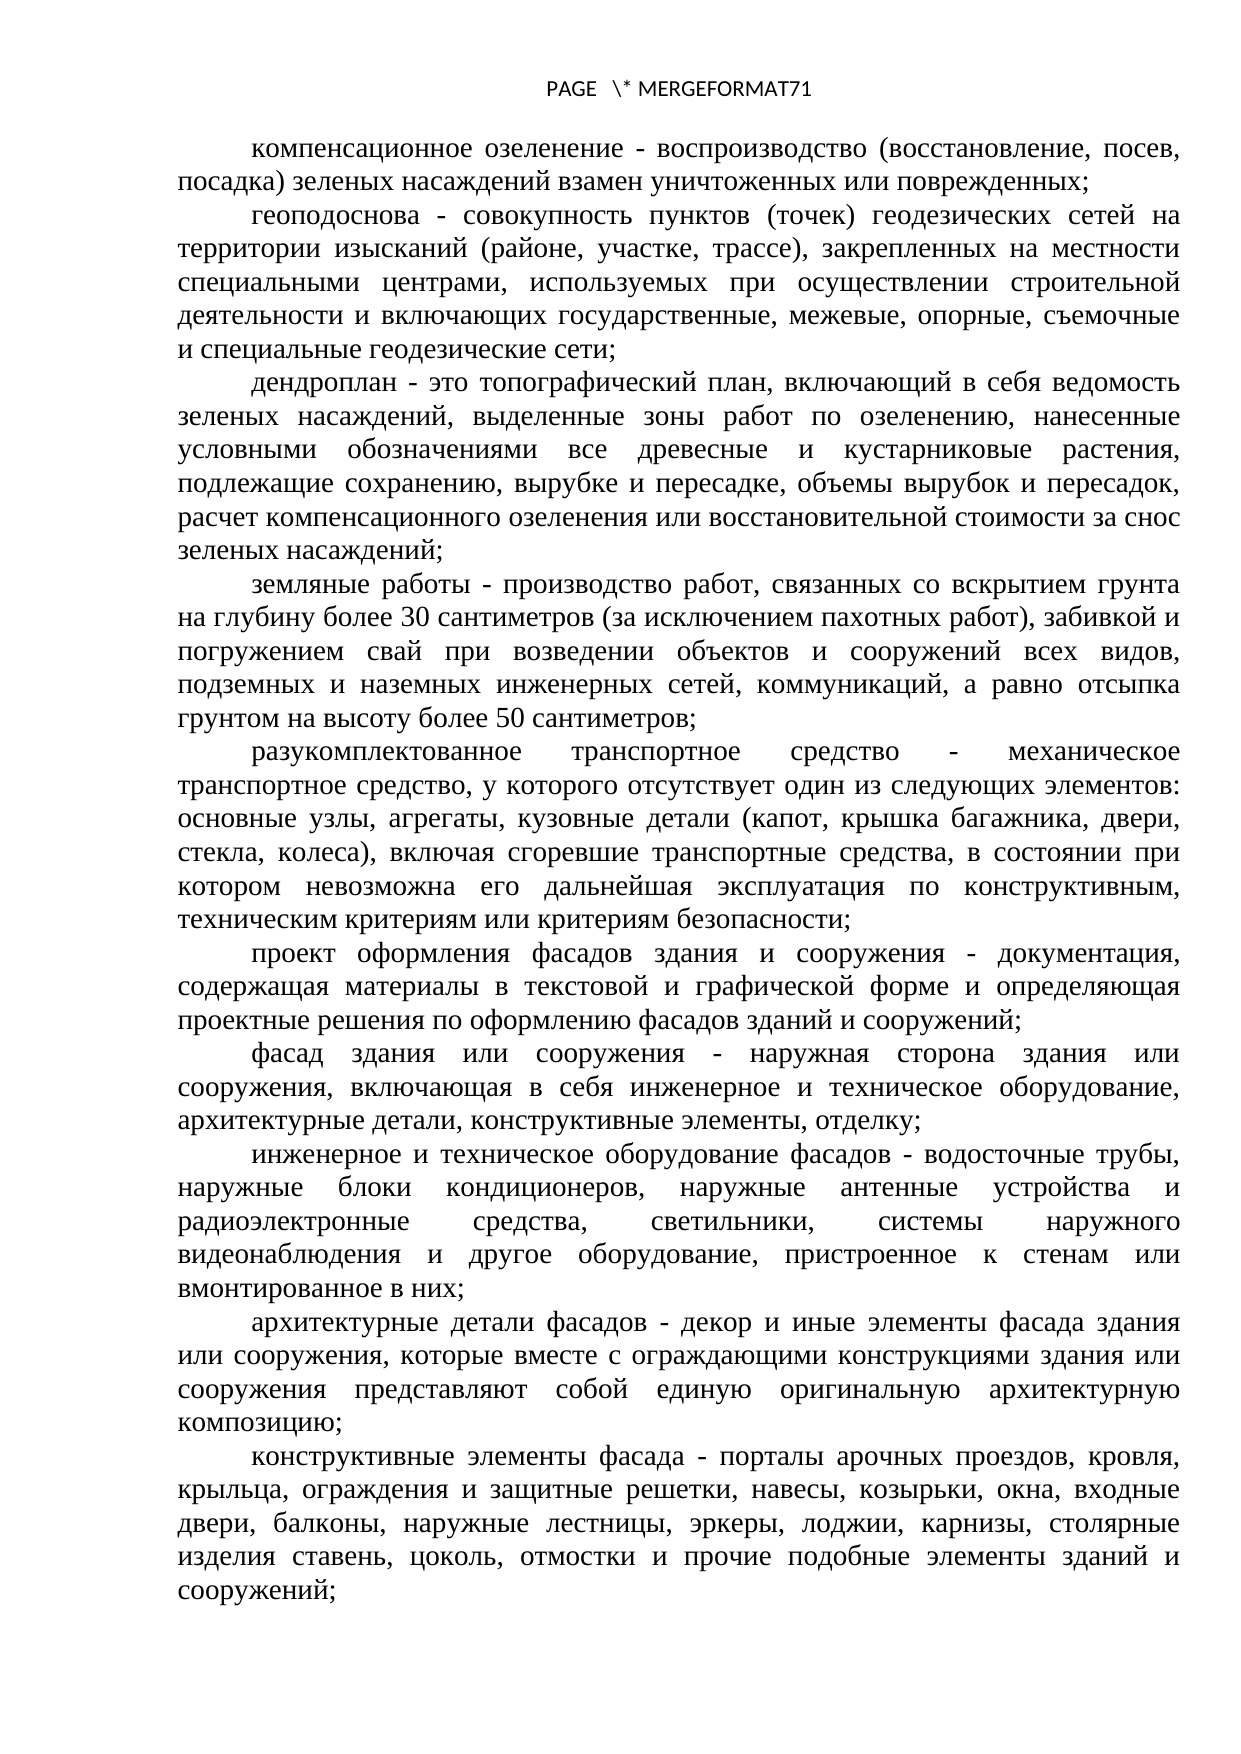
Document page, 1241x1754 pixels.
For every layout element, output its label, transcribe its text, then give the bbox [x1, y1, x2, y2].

text геоподоснова - совокупность пунктов (точек) геодезических сетей на территории изысканий (районе, участке, трассе), закрепленных на местности специальными центрами, используемых при осуществлении строительной деятельности и включающих государственные, межевые, опорные, съемочные и специальные геодезические сети; [177, 197, 1181, 364]
text компенсационное озеленение - воспроизводство (восстановление, посев, посадка) зеленых насаждений взамен уничтоженных или поврежденных; [177, 130, 1181, 197]
text земляные работы - производство работ, связанных со вскрытием грунта на глубину более 30 сантиметров (за исключением пахотных работ), забивкой и погружением свай при возведении объектов и сооружений всех видов, подземных и наземных инженерных сетей, коммуникаций, а равно отсыпка грунтом на высоту более 50 сантиметров; [177, 566, 1181, 733]
text инженерное и техническое оборудование фасадов - водосточные трубы, наружные блоки кондиционеров, наружные антенные устройства и радиоэлектронные средства, светильники, системы наружного видеонаблюдения и другое оборудование, пристроенное к стенам или вмонтированное в них; [177, 1136, 1181, 1304]
text фасад здания или сооружения - наружная сторона здания или сооружения, включающая в себя инженерное и техническое оборудование, архитектурные детали, конструктивные элементы, отделку; [177, 1035, 1181, 1136]
text проект оформления фасадов здания и сооружения - документация, содержащая материалы в текстовой и графической форме и определяющая проектные решения по оформлению фасадов зданий и сооружений; [177, 935, 1181, 1035]
text дендроплан - это топографический план, включающий в себя ведомость зеленых насаждений, выделенные зоны работ по озеленению, нанесенные условными обозначениями все древесные и кустарниковые растения, подлежащие сохранению, вырубке и пересадке, объемы вырубок и пересадок, расчет компенсационного озеленения или восстановительной стоимости за снос зеленых насаждений; [177, 364, 1181, 566]
text конструктивные элементы фасада - порталы арочных проездов, кровля, крыльца, ограждения и защитные решетки, навесы, козырьки, окна, входные двери, балконы, наружные лестницы, эркеры, лоджии, карнизы, столярные изделия ставень, цоколь, отмостки и прочие подобные элементы зданий и сооружений; [177, 1438, 1181, 1606]
text разукомплектованное транспортное средство - механическое транспортное средство, у которого отсутствует один из следующих элементов: основные узлы, агрегаты, кузовные детали (капот, крышка багажника, двери, стекла, колеса), включая сгоревшие транспортные средства, в состоянии при котором невозможна его дальнейшая эксплуатация по конструктивным, техническим критериям или критериям безопасности; [177, 733, 1181, 935]
text архитектурные детали фасадов - декор и иные элементы фасада здания или сооружения, которые вместе с ограждающими конструкциями здания или сооружения представляют собой единую оригинальную архитектурную композицию; [177, 1304, 1181, 1438]
